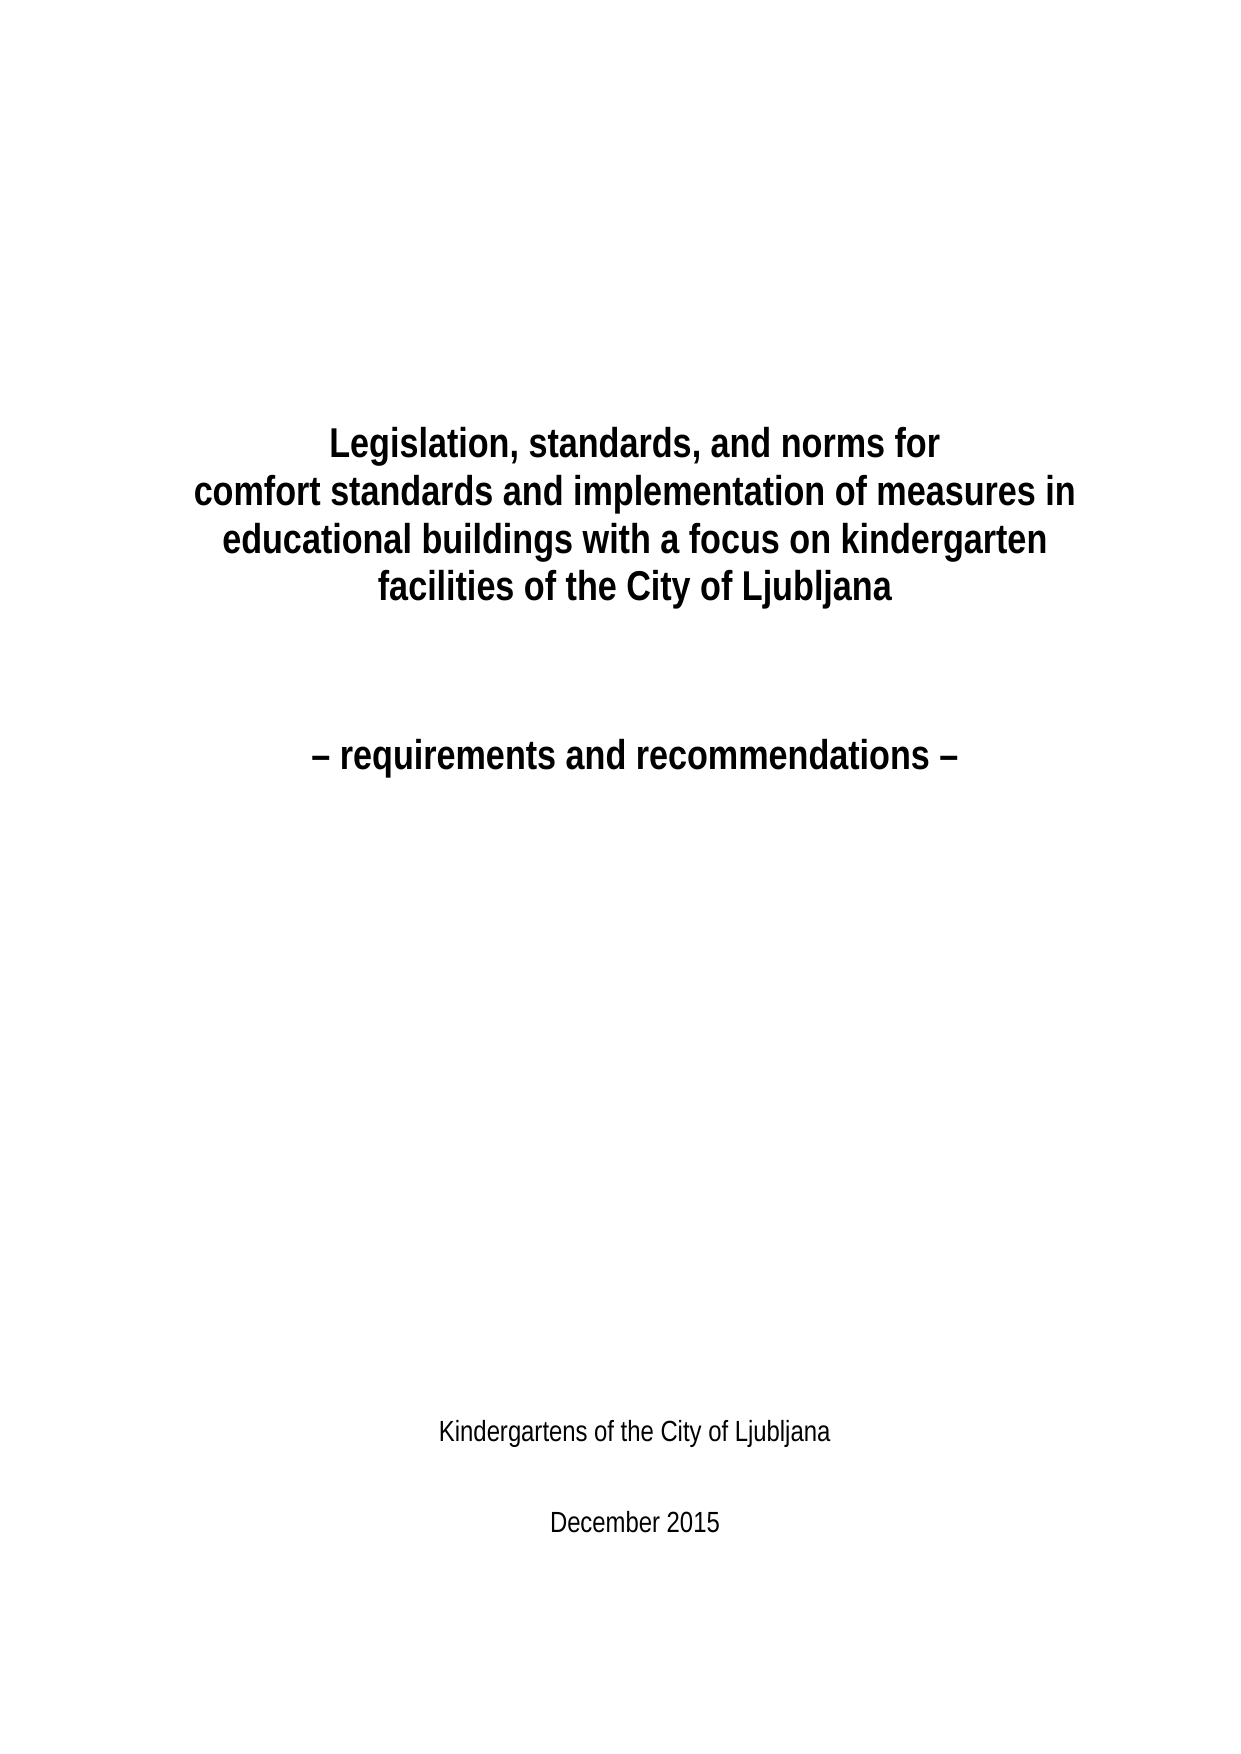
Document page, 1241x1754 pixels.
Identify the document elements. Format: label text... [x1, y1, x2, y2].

title Kindergartens of the City of Ljubljana [177, 1414, 1092, 1447]
title December 2015 [177, 1506, 1092, 1539]
title – requirements and recommendations – [177, 730, 1092, 778]
title Legislation, standards, and norms for [177, 418, 1092, 466]
title comfort standards and implementation of measures in educational buildings with a focus on kindergarten facilities of the City of Ljubljana [177, 466, 1092, 610]
